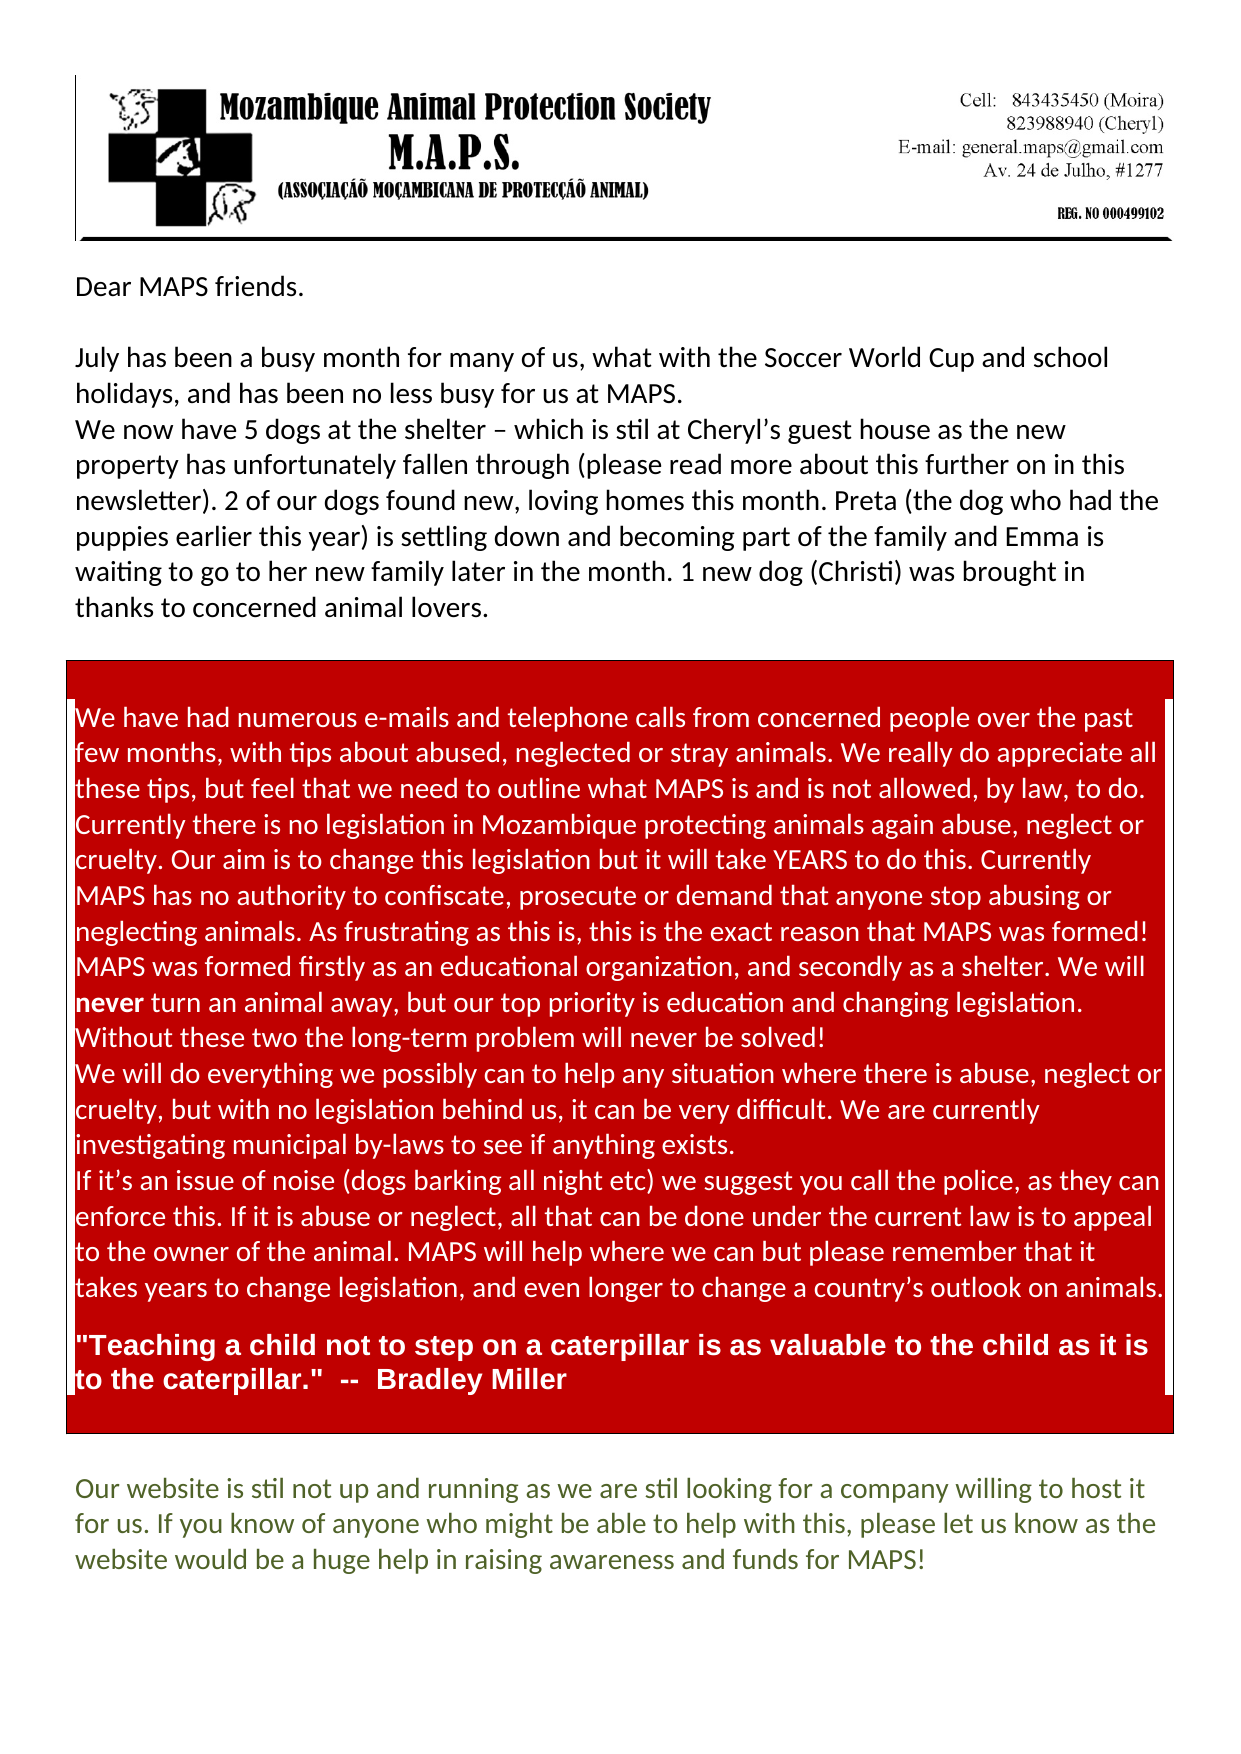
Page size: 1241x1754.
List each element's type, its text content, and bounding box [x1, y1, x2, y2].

text If it’s an issue of noise (dogs barking all night etc) we suggest you call the police, as they can enforce this. If it is abuse or neglect, all that can be done under the current law is to appeal to the owner of the animal. MAPS will help where we can but please remember that it takes years to change legislation, and even longer to change a country’s outlook on animals. [75, 1162, 1165, 1304]
text Our website is stil not up and running as we are stil looking for a company willing to host it for us. If you know of anyone who might be able to help with this, please let us know as the website would be a huge help in raising awareness and funds for MAPS! [75, 1470, 1165, 1577]
picture [75, 75, 1178, 241]
text We now have 5 dogs at the shelter – which is stil at Cheryl’s guest house as the new property has unfortunately fallen through (please read more about this further on in this newsletter). 2 of our dogs found new, loving homes this month. Preta (the dog who had the puppies earlier this year) is settling down and becoming part of the family and Emma is waiting to go to her new family later in the month. 1 new dog (Christi) was brought in thanks to concerned animal lovers. [75, 411, 1165, 624]
text July has been a busy month for many of us, what with the Soccer World Cup and school holidays, and has been no less busy for us at MAPS. [75, 339, 1165, 411]
text We have had numerous e-mails and telephone calls from concerned people over the past few months, with tips about abused, neglected or stray animals. We really do appreciate all these tips, but feel that we need to outline what MAPS is and is not allowed, by law, to do. [75, 699, 1165, 806]
text MAPS was formed firstly as an educational organization, and secondly as a shelter. We will never turn an animal away, but our top priority is education and changing legislation. Without these two the long-term problem will never be solved! [75, 948, 1165, 1055]
text Dear MAPS friends. [75, 268, 1165, 304]
text Currently there is no legislation in Mozambique protecting animals again abuse, neglect or cruelty. Our aim is to change this legislation but it will take YEARS to do this. Currently MAPS has no authority to confiscate, prosecute or demand that anyone stop abusing or neglecting animals. As frustrating as this is, this is the exact reason that MAPS was formed! [75, 806, 1165, 948]
text "Teaching a child not to step on a caterpillar is as valuable to the child as it is to the caterpillar." -- Bradley Miller [75, 1328, 1165, 1392]
text We will do everything we possibly can to help any situation where there is abuse, neglect or cruelty, but with no legislation behind us, it can be very difficult. We are currently investigating municipal by-laws to see if anything exists. [75, 1055, 1165, 1162]
